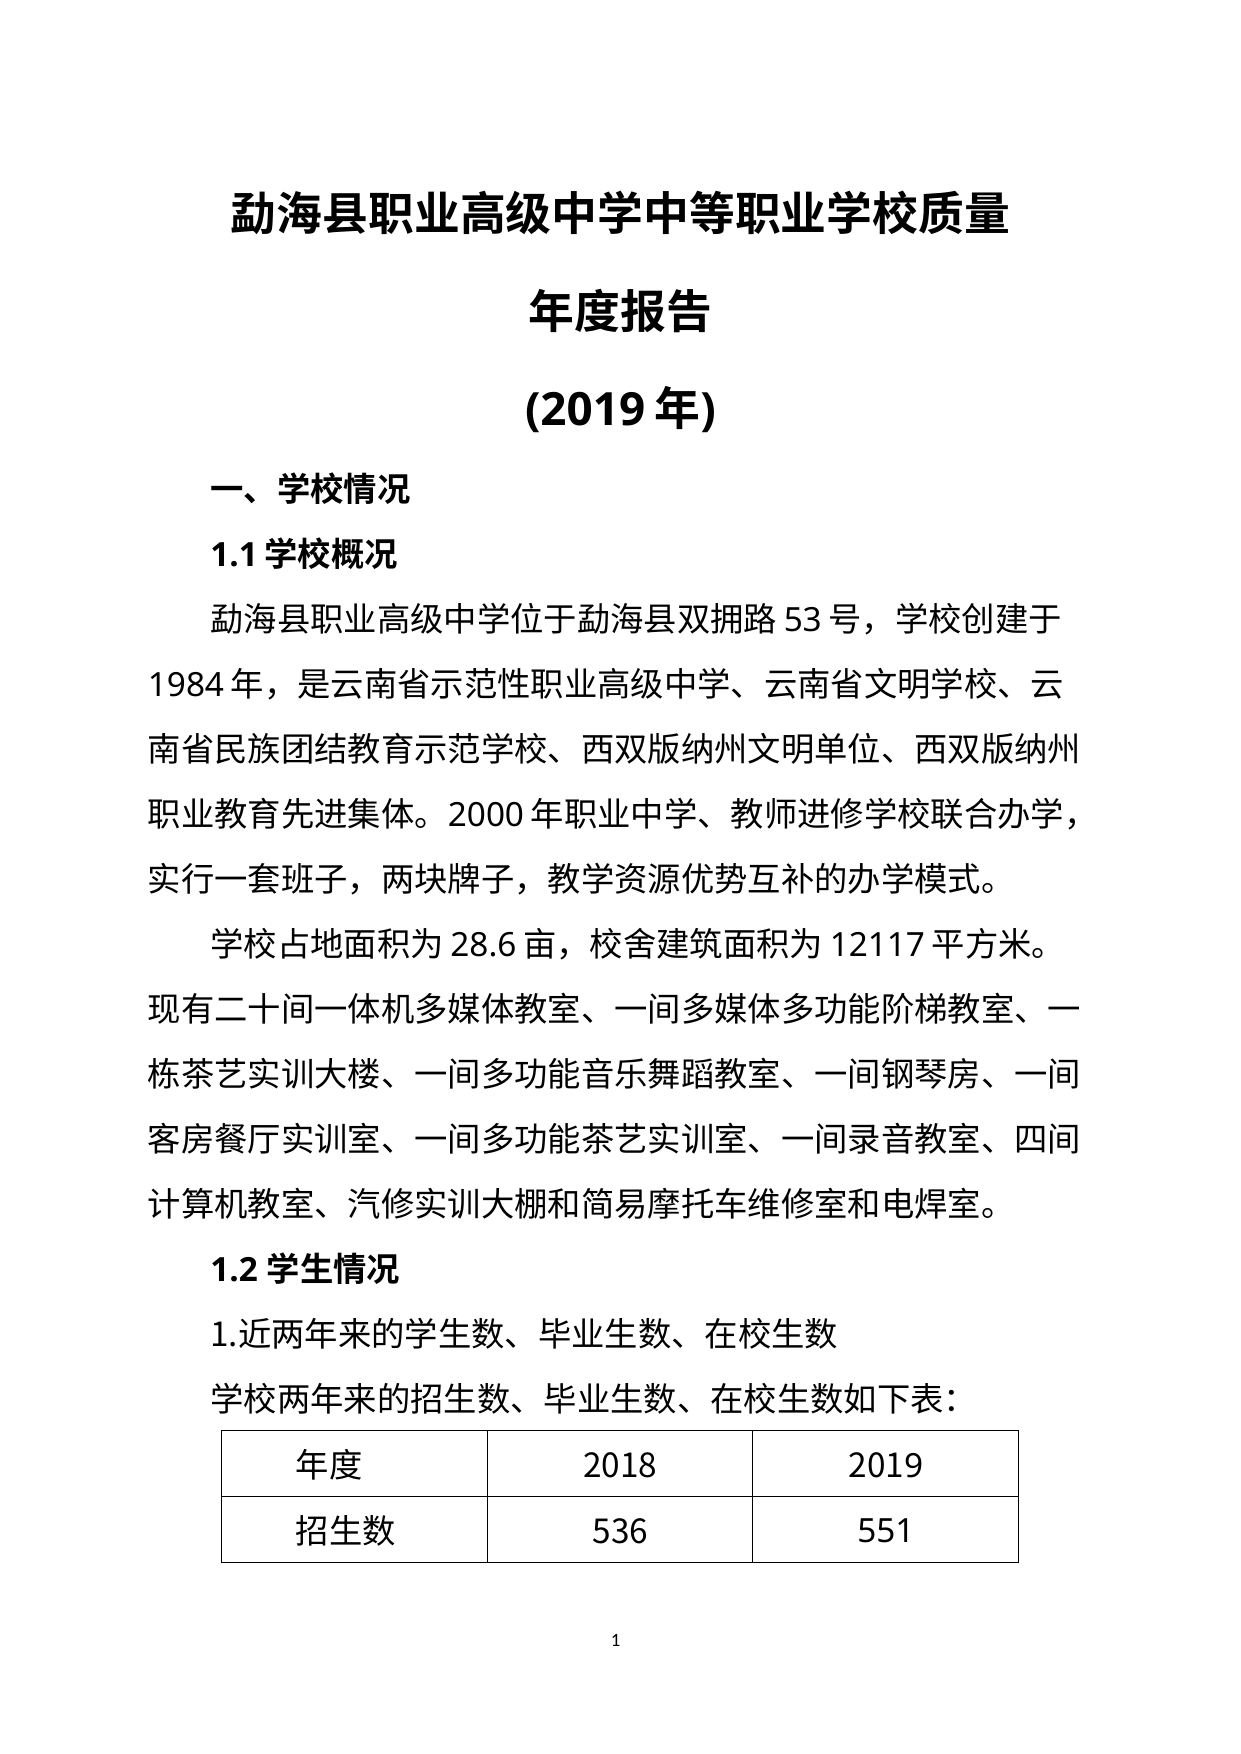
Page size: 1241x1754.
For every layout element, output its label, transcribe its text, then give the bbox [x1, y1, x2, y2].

text 年度报告 [148, 259, 1093, 357]
text 学校占地面积为28.6亩，校舍建筑面积为12117平方米。现有二十间一体机多媒体教室、一间多媒体多功能阶梯教室、一栋茶艺实训大楼、一间多功能音乐舞蹈教室、一间钢琴房、一间客房餐厅实训室、一间多功能茶艺实训室、一间录音教室、四间计算机教室、汽修实训大棚和简易摩托车维修室和电焊室。 [148, 909, 1093, 1234]
text 学校两年来的招生数、毕业生数、在校生数如下表： [148, 1364, 1093, 1429]
text 1.近两年来的学生数、毕业生数、在校生数 [148, 1299, 1093, 1364]
text 勐海县职业高级中学位于勐海县双拥路53号，学校创建于1984年，是云南省示范性职业高级中学、云南省文明学校、云南省民族团结教育示范学校、西双版纳州文明单位、西双版纳州职业教育先进集体。2000年职业中学、教师进修学校联合办学，实行一套班子，两块牌子，教学资源优势互补的办学模式。 [148, 584, 1093, 909]
text (2019年) [148, 357, 1093, 454]
text 勐海县职业高级中学中等职业学校质量 [148, 162, 1093, 259]
text 一、学校情况 [148, 454, 1093, 519]
text 1.1学校概况 [148, 519, 1093, 584]
text 1.2 学生情况 [148, 1234, 1093, 1299]
